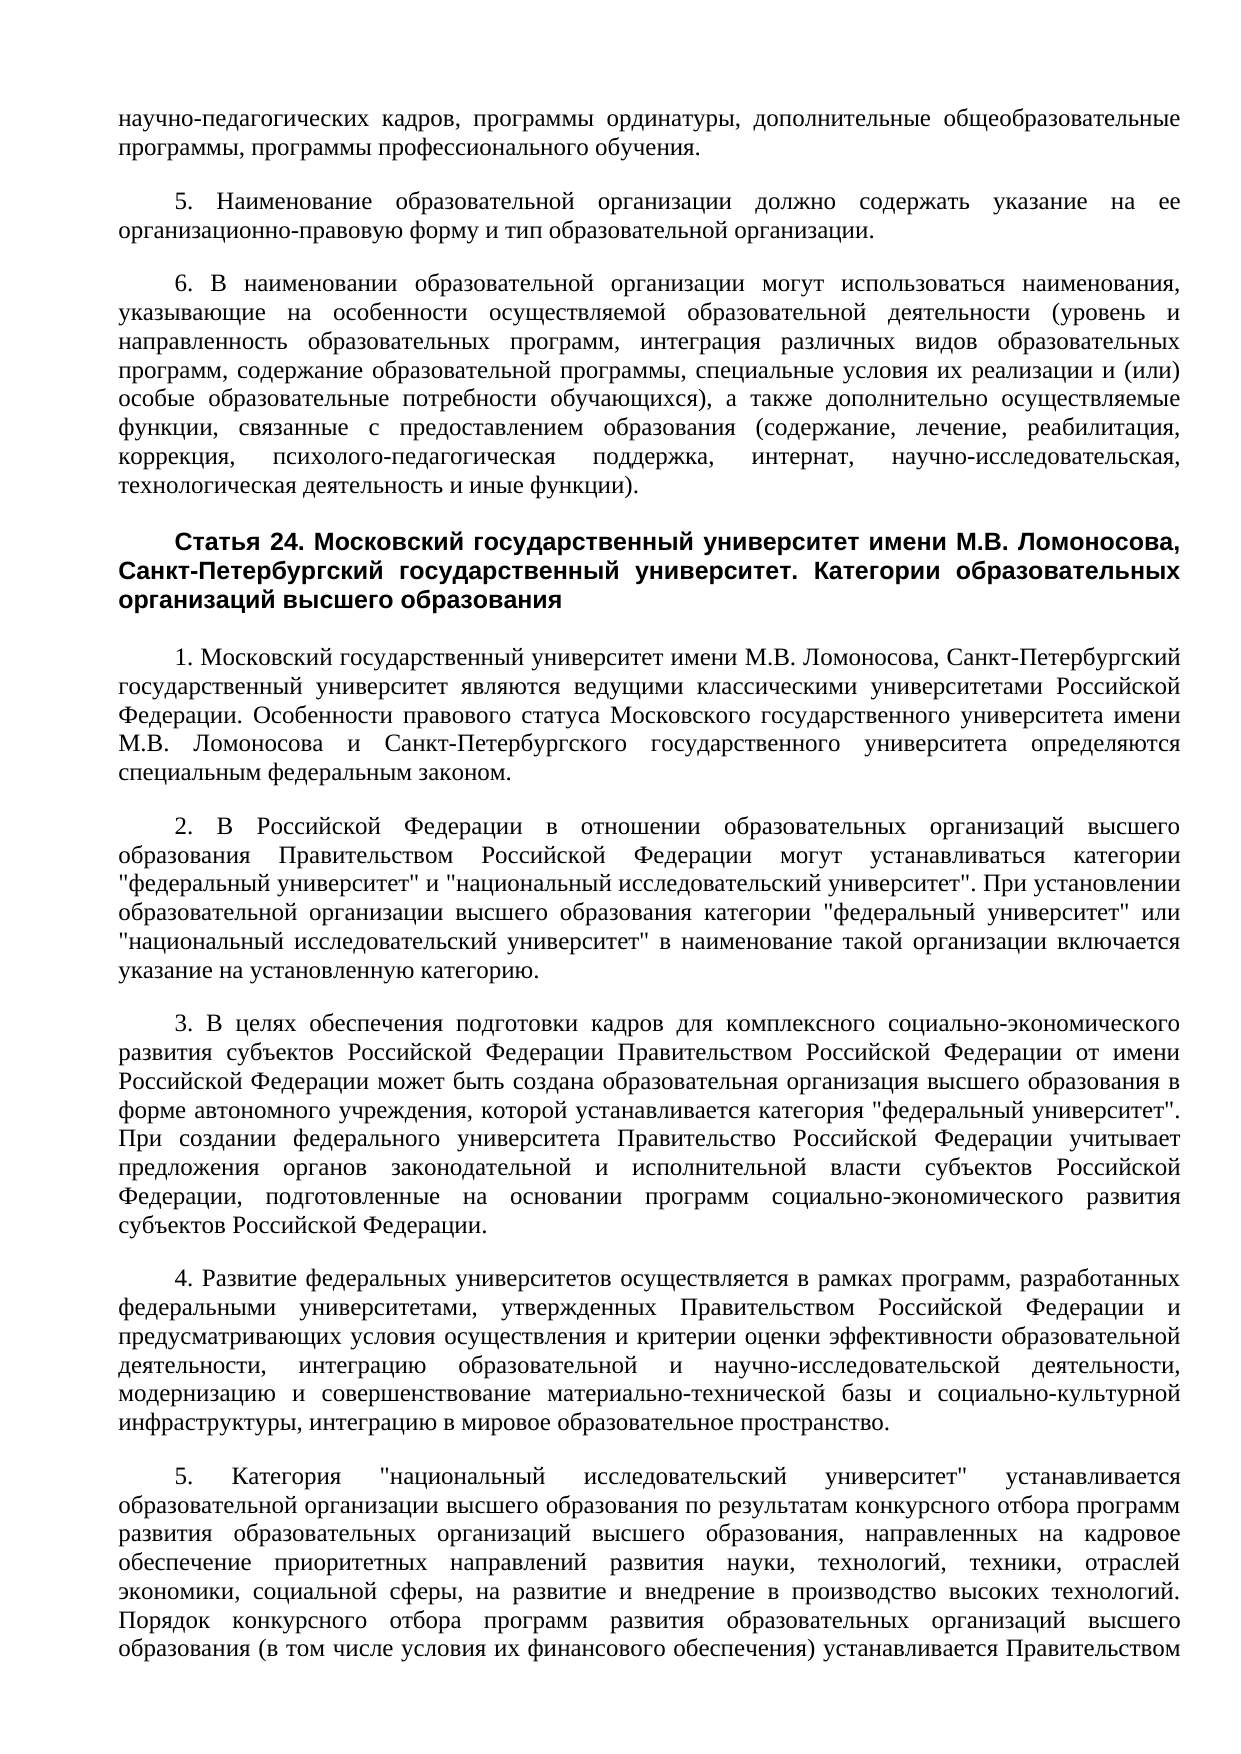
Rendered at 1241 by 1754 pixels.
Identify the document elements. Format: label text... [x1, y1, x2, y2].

text 4. Развитие федеральных университетов осуществляется в рамках программ, разработанных федеральными университетами, утвержденных Правительством Российской Федерации и предусматривающих условия осуществления и критерии оценки эффективности образовательной деятельности, интеграцию образовательной и научно-исследовательской деятельности, модернизацию и совершенствование материально-технической базы и социально-культурной инфраструктуры, интеграцию в мировое образовательное пространство. [118, 1263, 1181, 1436]
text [118, 1461, 1181, 1662]
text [118, 103, 1181, 161]
text 6. В наименовании образовательной организации могут использоваться наименования, указывающие на особенности осуществляемой образовательной деятельности (уровень и направленность образовательных программ, интеграция различных видов образовательных программ, содержание образовательной программы, специальные условия их реализации и (или) особые образовательные потребности обучающихся), а также дополнительно осуществляемые функции, связанные с предоставлением образования (содержание, лечение, реабилитация, коррекция, психолого-педагогическая поддержка, интернат, научно-исследовательская, технологическая деятельность и иные функции). [118, 268, 1181, 498]
title Статья 24. Московский государственный университет имени М.В. Ломоносова, Санкт-Петербургский государственный университет. Категории образовательных организаций высшего образования [118, 527, 1181, 613]
text 5. Наименование образовательной организации должно содержать указание на ее организационно-правовую форму и тип образовательной организации. [118, 186, 1181, 243]
text 2. В Российской Федерации в отношении образовательных организаций высшего образования Правительством Российской Федерации могут устанавливаться категории "федеральный университет" и "национальный исследовательский университет". При установлении образовательной организации высшего образования категории "федеральный университет" или "национальный исследовательский университет" в наименование такой организации включается указание на установленную категорию. [118, 811, 1181, 983]
text 3. В целях обеспечения подготовки кадров для комплексного социально-экономического развития субъектов Российской Федерации Правительством Российской Федерации от имени Российской Федерации может быть создана образовательная организация высшего образования в форме автономного учреждения, которой устанавливается категория "федеральный университет". При создании федерального университета Правительство Российской Федерации учитывает предложения органов законодательной и исполнительной власти субъектов Российской Федерации, подготовленные на основании программ социально-экономического развития субъектов Российской Федерации. [118, 1008, 1181, 1238]
text 1. Московский государственный университет имени М.В. Ломоносова, Санкт-Петербургский государственный университет являются ведущими классическими университетами Российской Федерации. Особенности правового статуса Московского государственного университета имени М.В. Ломоносова и Санкт-Петербургского государственного университета определяются специальным федеральным законом. [118, 642, 1181, 786]
